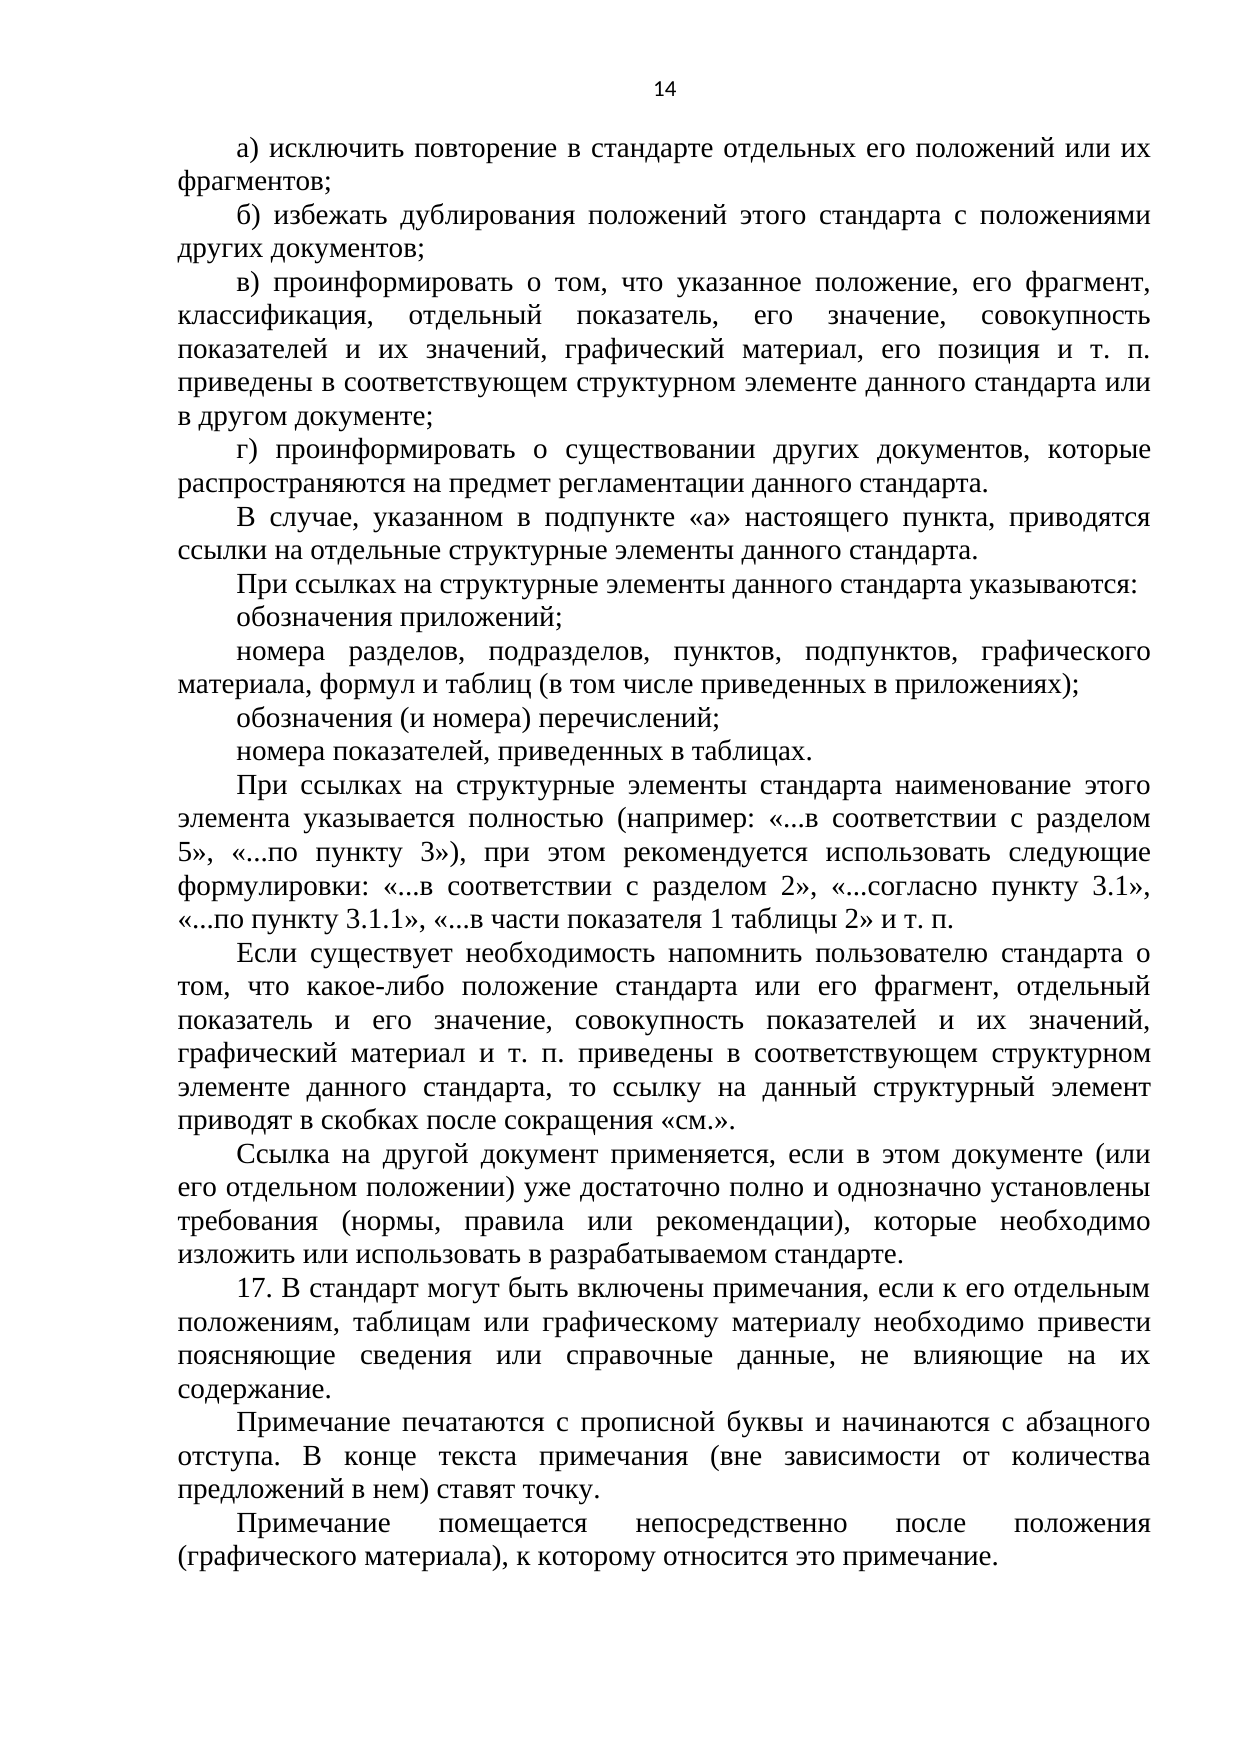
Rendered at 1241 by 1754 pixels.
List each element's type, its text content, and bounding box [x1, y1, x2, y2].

text обозначения приложений; [177, 599, 1152, 633]
text номера показателей, приведенных в таблицах. [177, 733, 1152, 767]
text а) исключить повторение в стандарте отдельных его положений или их фрагментов; [177, 130, 1152, 197]
text г) проинформировать о существовании других документов, которые распространяются на предмет регламентации данного стандарта. [177, 432, 1152, 499]
text 17. В стандарт могут быть включены примечания, если к его отдельным положениям, таблицам или графическому материалу необходимо привести поясняющие сведения или справочные данные, не влияющие на их содержание. [177, 1270, 1152, 1404]
text Примечание помещается непосредственно после положения (графического материала), к которому относится это примечание. [177, 1505, 1152, 1572]
text в) проинформировать о том, что указанное положение, его фрагмент, классификация, отдельный показатель, его значение, совокупность показателей и их значений, графический материал, его позиция и т. п. приведены в соответствующем структурном элементе данного стандарта или в другом документе; [177, 264, 1152, 432]
text При ссылках на структурные элементы стандарта наименование этого элемента указывается полностью (например: «...в соответствии с разделом 5», «...по пункту 3»), при этом рекомендуется использовать следующие формулировки: «...в соответствии с разделом 2», «...согласно пункту 3.1», «...по пункту 3.1.1», «...в части показателя 1 таблицы 2» и т. п. [177, 767, 1152, 935]
text Примечание печатаются с прописной буквы и начинаются с абзацного отступа. В конце текста примечания (вне зависимости от количества предложений в нем) ставят точку. [177, 1404, 1152, 1505]
text Если существует необходимость напомнить пользователю стандарта о том, что какое-либо положение стандарта или его фрагмент, отдельный показатель и его значение, совокупность показателей и их значений, графический материал и т. п. приведены в соответствующем структурном элементе данного стандарта, то ссылку на данный структурный элемент приводят в скобках после сокращения «см.». [177, 935, 1152, 1136]
text б) избежать дублирования положений этого стандарта с положениями других документов; [177, 197, 1152, 264]
text обозначения (и номера) перечислений; [177, 700, 1152, 733]
text В случае, указанном в подпункте «а» настоящего пункта, приводятся ссылки на отдельные структурные элементы данного стандарта. [177, 499, 1152, 566]
text При ссылках на структурные элементы данного стандарта указываются: [177, 566, 1152, 599]
text номера разделов, подразделов, пунктов, подпунктов, графического материала, формул и таблиц (в том числе приведенных в приложениях); [177, 633, 1152, 700]
text Ссылка на другой документ применяется, если в этом документе (или его отдельном положении) уже достаточно полно и однозначно установлены требования (нормы, правила или рекомендации), которые необходимо изложить или использовать в разрабатываемом стандарте. [177, 1136, 1152, 1270]
